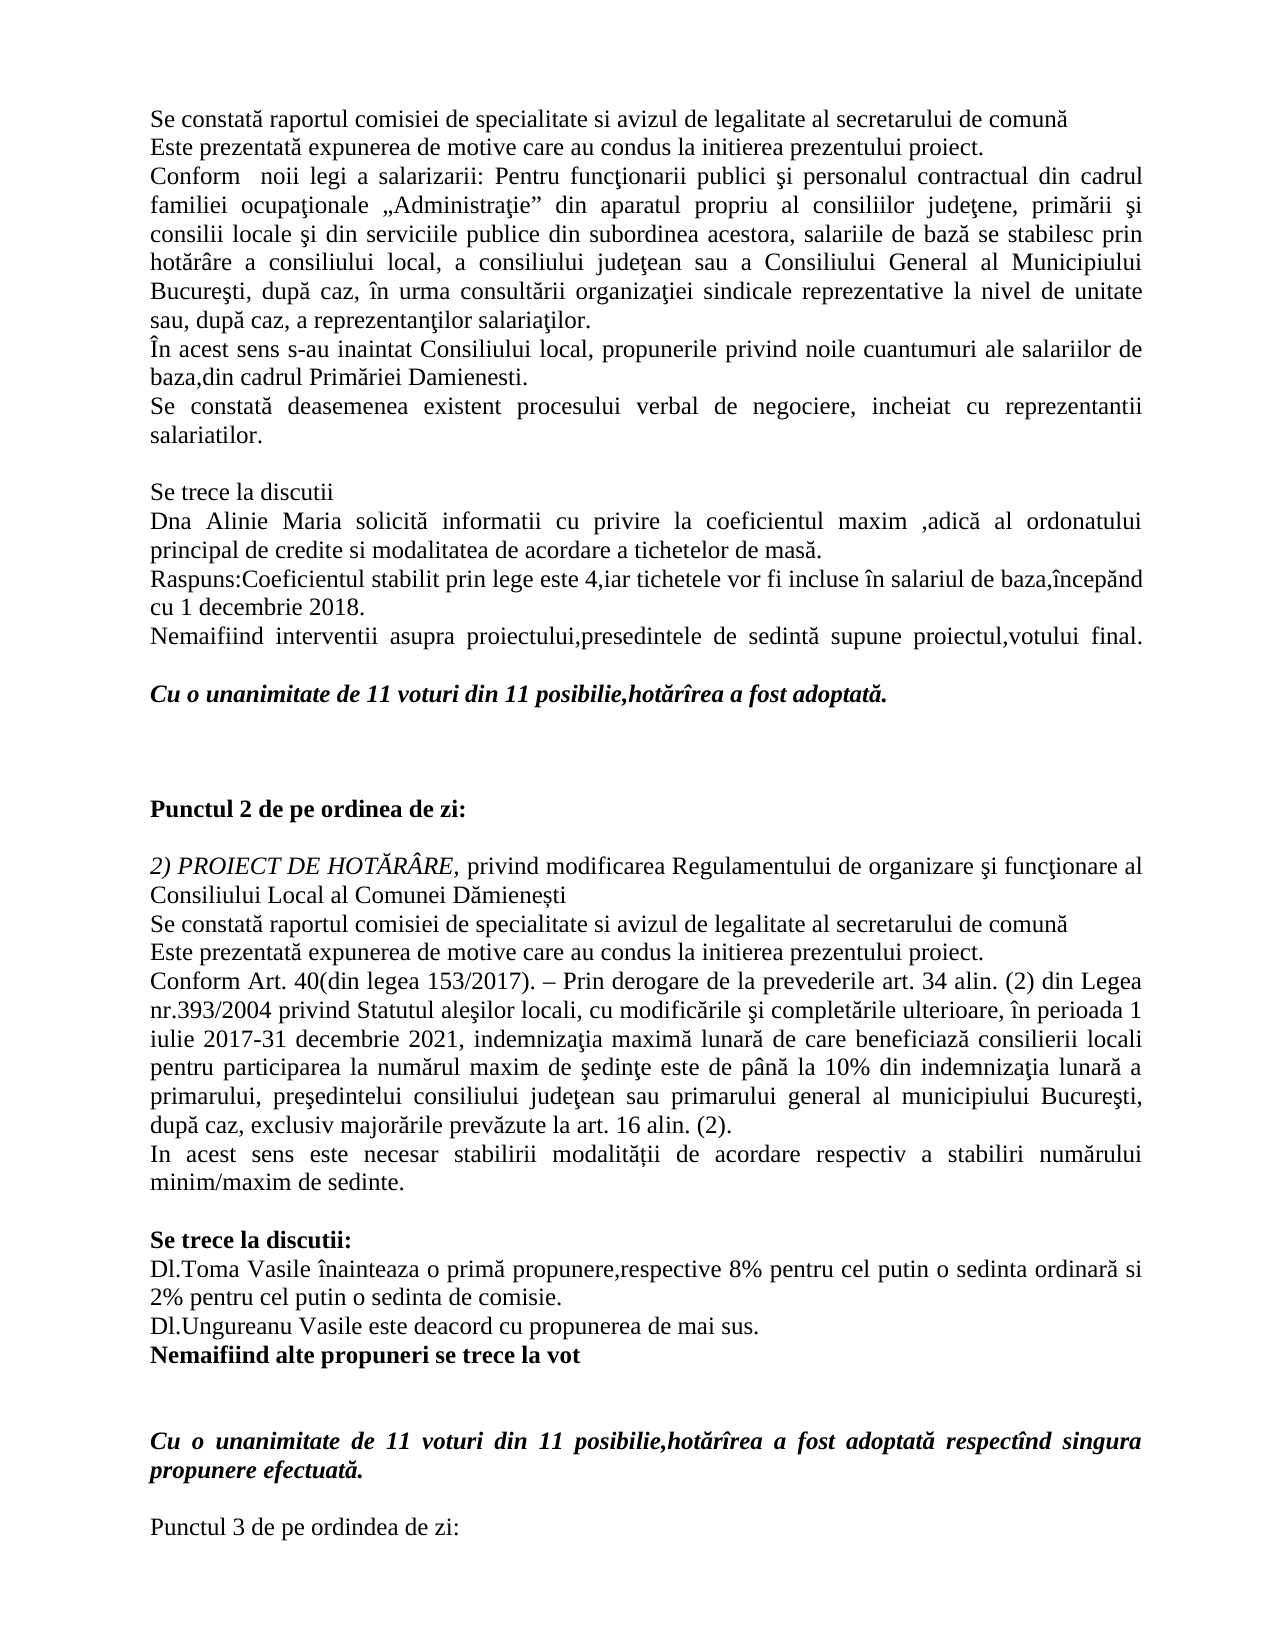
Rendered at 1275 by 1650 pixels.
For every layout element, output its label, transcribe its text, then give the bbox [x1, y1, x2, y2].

text Dl.Ungureanu Vasile este deacord cu propunerea de mai sus. [150, 1311, 1144, 1340]
text Este prezentată expunerea de motive care au condus la initierea prezentului proiect. [150, 132, 1144, 161]
text In acest sens este necesar stabilirii modalității de acordare respectiv a stabiliri numărului minim/maxim de sedinte. [150, 1139, 1144, 1196]
text În acest sens s-au inaintat Consiliului local, propunerile privind noile cuantumuri ale salariilor de baza,din cadrul Primăriei Damienesti. [150, 334, 1144, 391]
text Nemaifiind interventii asupra proiectului,presedintele de sedintă supune proiectul,votului final. [150, 621, 1144, 679]
text Este prezentată expunerea de motive care au condus la initierea prezentului proiect. [150, 937, 1144, 966]
text Conform Art. 40(din legea 153/2017). – Prin derogare de la prevederile art. 34 alin. (2) din Legea nr.393/2004 privind Statutul aleşilor locali, cu modificările şi completările ulterioare, în perioada 1 iulie 2017-31 decembrie 2021, indemnizaţia maximă lunară de care beneficiază consilierii locali pentru participarea la numărul maxim de şedinţe este de până la 10% din indemnizaţia lunară a primarului, preşedintelui consiliului judeţean sau primarului general al municipiului Bucureşti, după caz, exclusiv majorările prevăzute la art. 16 alin. (2). [150, 966, 1144, 1139]
text 2) PROIECT DE HOTĂRÂRE, privind modificarea Regulamentului de organizare şi funcţionare al Consiliului Local al Comunei Dămienești [150, 851, 1144, 909]
text Dl.Toma Vasile înainteaza o primă propunere,respective 8% pentru cel putin o sedinta ordinară si 2% pentru cel putin o sedinta de comisie. [150, 1254, 1144, 1311]
text Nemaifiind alte propuneri se trece la vot [150, 1340, 1144, 1369]
text Se trece la discutii [150, 477, 1144, 506]
text Dna Alinie Maria solicită informatii cu privire la coeficientul maxim ,adică al ordonatului principal de credite si modalitatea de acordare a tichetelor de masă. [150, 506, 1144, 564]
text Punctul 2 de pe ordinea de zi: [150, 794, 1144, 822]
text Se trece la discutii: [150, 1225, 1144, 1254]
text Cu o unanimitate de 11 voturi din 11 posibilie,hotărîrea a fost adoptată. [150, 679, 1144, 707]
text Se constată raportul comisiei de specialitate si avizul de legalitate al secretarului de comună [150, 909, 1144, 937]
text Raspuns:Coeficientul stabilit prin lege este 4,iar tichetele vor fi incluse în salariul de baza,începănd cu 1 decembrie 2018. [150, 564, 1144, 621]
text Cu o unanimitate de 11 voturi din 11 posibilie,hotărîrea a fost adoptată respectînd singura propunere efectuată. [150, 1426, 1144, 1484]
text Conform noii legi a salarizarii: Pentru funcţionarii publici şi personalul contractual din cadrul familiei ocupaţionale „Administraţie” din aparatul propriu al consiliilor judeţene, primării şi consilii locale şi din serviciile publice din subordinea acestora, salariile de bază se stabilesc prin hotărâre a consiliului local, a consiliului judeţean sau a Consiliului General al Municipiului Bucureşti, după caz, în urma consultării organizaţiei sindicale reprezentative la nivel de unitate sau, după caz, a reprezentanţilor salariaţilor. [150, 161, 1144, 334]
text Punctul 3 de pe ordindea de zi: [150, 1512, 1144, 1541]
text Se constată deasemenea existent procesului verbal de negociere, incheiat cu reprezentantii salariatilor. [150, 391, 1144, 449]
text Se constată raportul comisiei de specialitate si avizul de legalitate al secretarului de comună [150, 104, 1144, 132]
